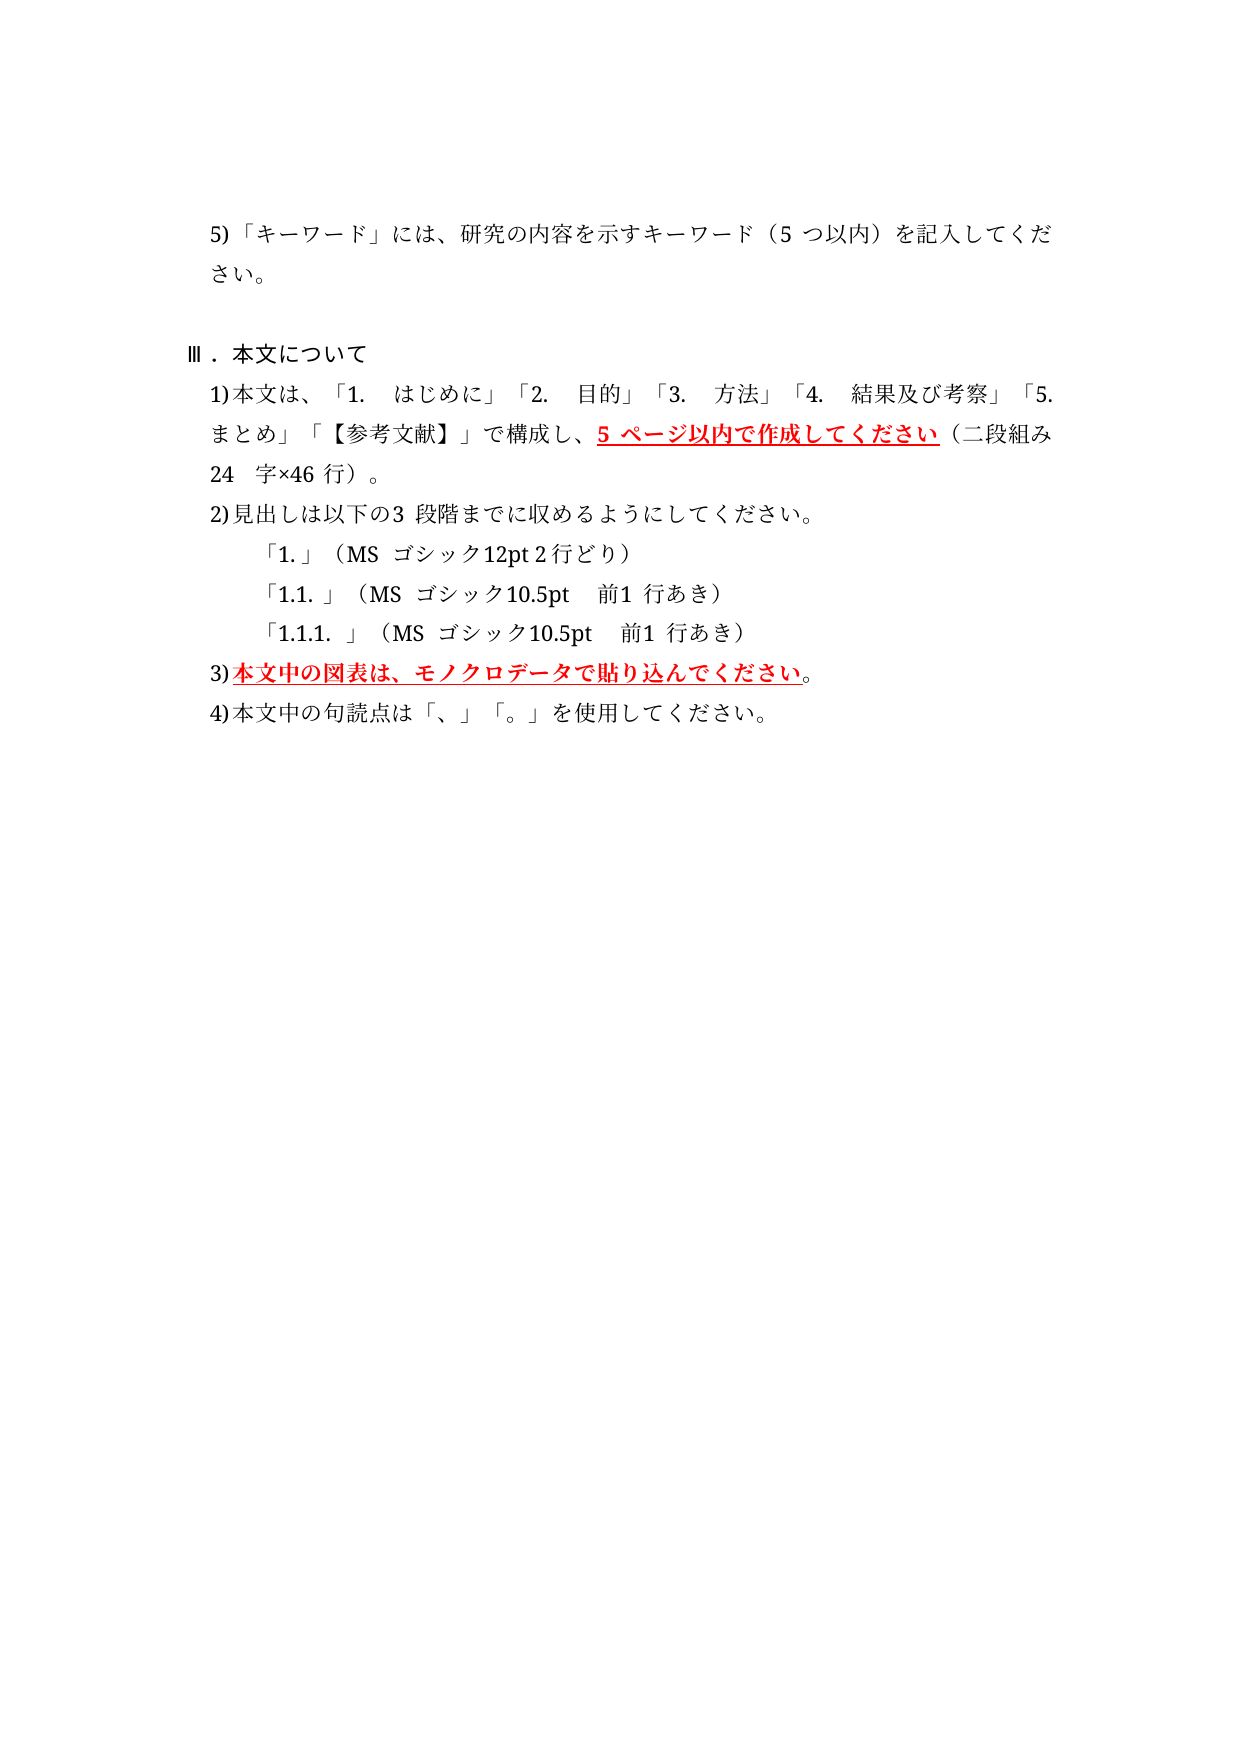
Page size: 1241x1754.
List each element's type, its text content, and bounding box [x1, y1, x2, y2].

text 4)本文中の句読点は「、」「。」を使用してください。 [207, 692, 1053, 732]
text 1)本文は、「1. はじめに」「2. 目的」「3. 方法」「4. 結果及び考察」「5. まとめ」「【参考文献】」で構成し、5ページ以内で作成してください（二段組み24字×46行）。 [207, 373, 1053, 493]
text 2)見出しは以下の3段階までに収めるようにしてください。 [207, 493, 1053, 533]
text 3)本文中の図表は、モノクロデータで貼り込んでください。 [207, 652, 1053, 692]
text 「1.」（MSゴシック12pt 2行どり） [187, 533, 1053, 573]
text Ⅲ．本文について [187, 333, 1053, 373]
text 「1.1.1.」（MSゴシック10.5pt 前1行あき） [187, 612, 1053, 652]
text 「1.1.」（MSゴシック10.5pt 前1行あき） [187, 573, 1053, 612]
text 5)「キーワード」には、研究の内容を示すキーワード（5つ以内）を記入してください。 [207, 213, 1053, 293]
